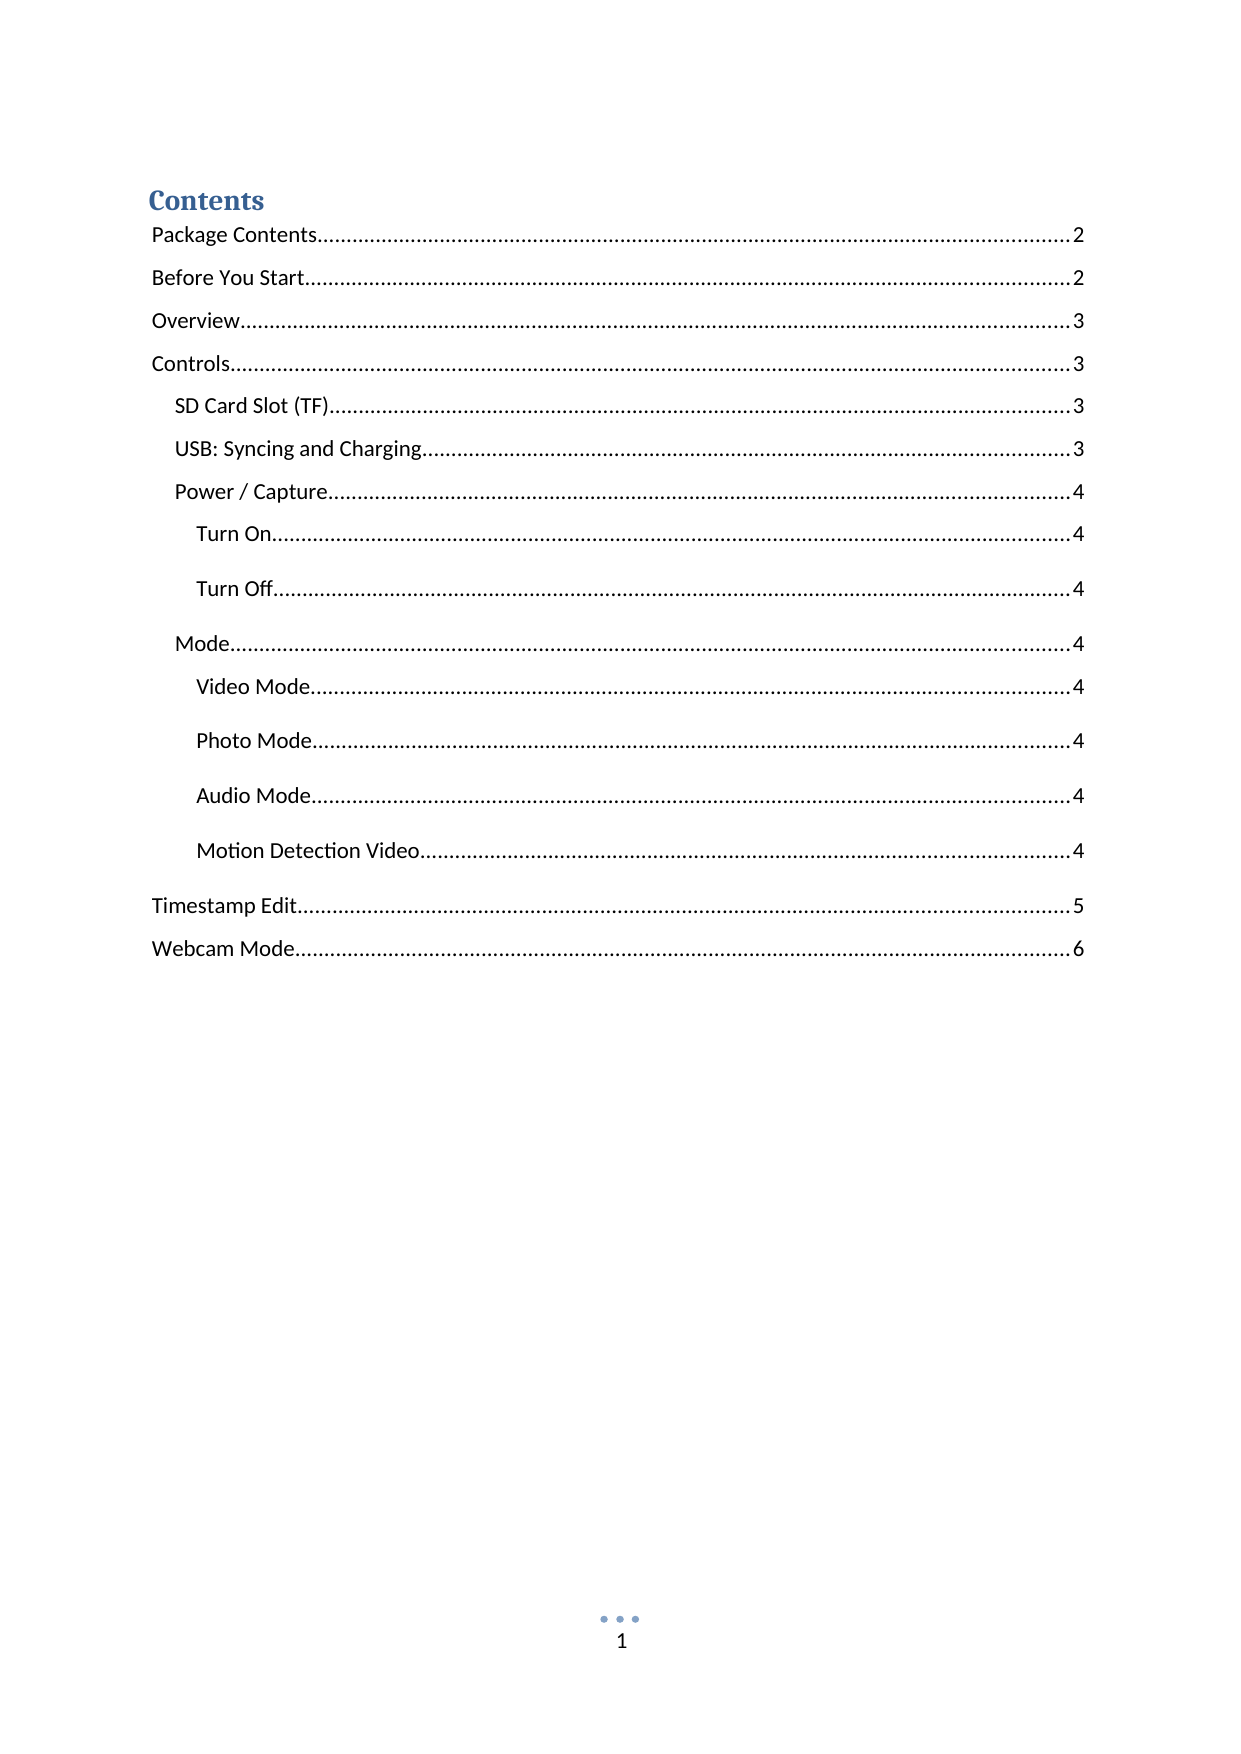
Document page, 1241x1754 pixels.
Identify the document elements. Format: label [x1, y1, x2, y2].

picture [585, 1621, 655, 1651]
